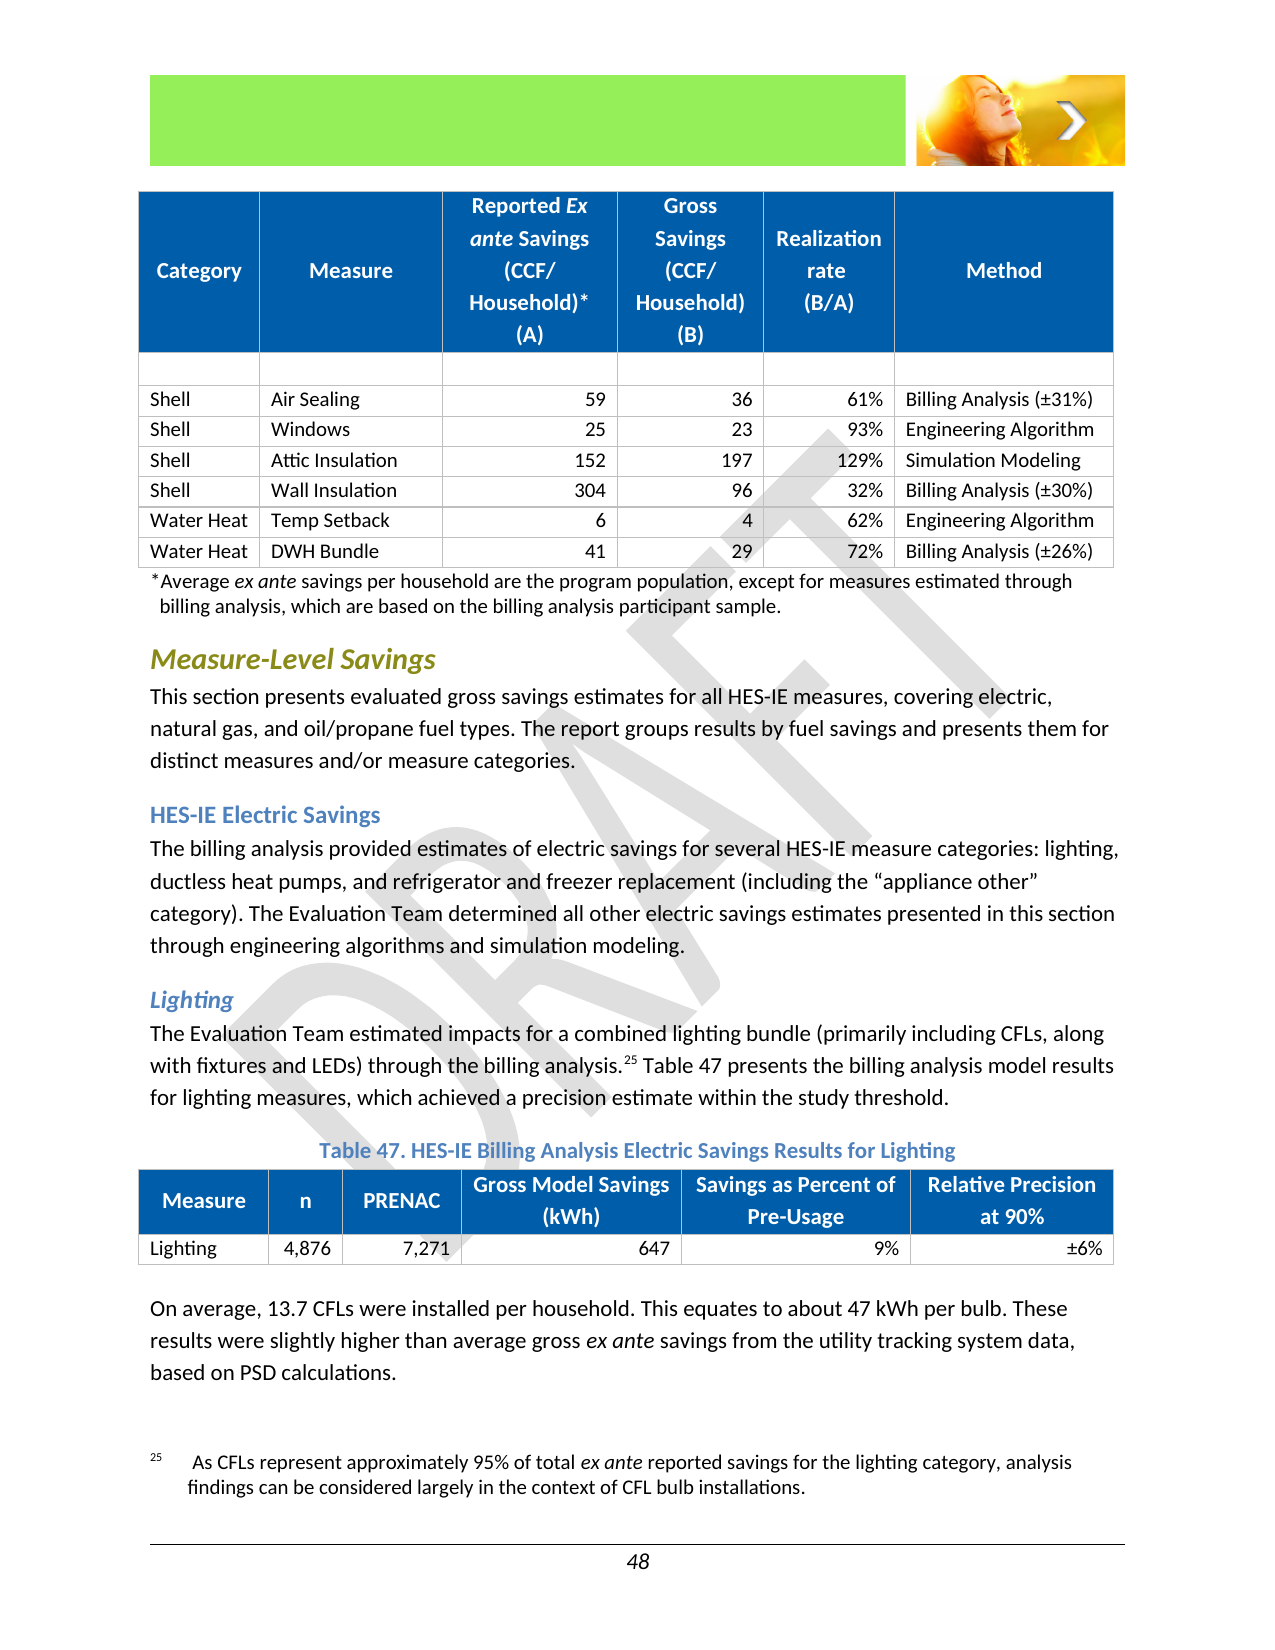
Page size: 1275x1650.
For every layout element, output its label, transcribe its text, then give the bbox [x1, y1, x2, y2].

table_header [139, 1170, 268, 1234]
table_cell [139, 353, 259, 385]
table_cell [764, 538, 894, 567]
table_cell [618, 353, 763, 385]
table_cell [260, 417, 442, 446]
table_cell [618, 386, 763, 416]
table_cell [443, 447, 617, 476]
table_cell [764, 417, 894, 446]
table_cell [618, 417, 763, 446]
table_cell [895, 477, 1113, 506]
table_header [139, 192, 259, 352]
text The billing analysis provided estimates of electric savings for several HES-IE measure categories: lighting, ductless heat pumps, and refrigerator and freezer replacement (including the “appliance other” category). The Evaluation Team determined all other electric savings estimates presented in this section through engineering algorithms and simulation modeling. [150, 834, 1125, 959]
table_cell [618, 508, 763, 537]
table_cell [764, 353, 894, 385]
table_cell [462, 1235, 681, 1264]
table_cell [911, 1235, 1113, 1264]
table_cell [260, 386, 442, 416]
text Table 47. HES-IE Billing Analysis Electric Savings Results for Lighting [150, 1137, 1125, 1164]
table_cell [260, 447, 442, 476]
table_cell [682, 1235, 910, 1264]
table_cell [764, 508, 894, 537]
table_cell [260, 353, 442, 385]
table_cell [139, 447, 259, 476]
subtitle Lighting [150, 984, 1125, 1015]
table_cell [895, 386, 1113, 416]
picture [150, 75, 1125, 166]
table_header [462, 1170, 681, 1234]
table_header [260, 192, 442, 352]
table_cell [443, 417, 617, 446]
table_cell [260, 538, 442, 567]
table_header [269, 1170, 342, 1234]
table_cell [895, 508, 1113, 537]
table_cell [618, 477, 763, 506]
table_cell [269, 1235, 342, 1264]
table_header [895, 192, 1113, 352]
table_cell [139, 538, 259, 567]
subtitle HES-IE Electric Savings [150, 799, 1125, 830]
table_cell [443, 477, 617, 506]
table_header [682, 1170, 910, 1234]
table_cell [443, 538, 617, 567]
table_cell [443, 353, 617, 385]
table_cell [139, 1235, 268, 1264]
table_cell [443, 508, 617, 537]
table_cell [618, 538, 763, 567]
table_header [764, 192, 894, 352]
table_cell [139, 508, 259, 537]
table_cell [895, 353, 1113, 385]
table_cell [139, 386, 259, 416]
text *Average ex ante savings per household are the program population, except for measures estimated through billing analysis, which are based on the billing analysis participant sample. [150, 568, 1125, 619]
subtitle Measure-Level Savings [150, 640, 1125, 677]
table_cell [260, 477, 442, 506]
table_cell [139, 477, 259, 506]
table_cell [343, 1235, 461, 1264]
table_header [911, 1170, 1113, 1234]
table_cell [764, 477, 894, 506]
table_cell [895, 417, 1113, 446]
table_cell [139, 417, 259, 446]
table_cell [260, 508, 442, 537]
text The Evaluation Team estimated impacts for a combined lighting bundle (primarily including CFLs, along with fixtures and LEDs) through the billing analysis. Table 47 presents the billing analysis model results for lighting measures, which achieved a precision estimate within the study threshold. [150, 1019, 1125, 1112]
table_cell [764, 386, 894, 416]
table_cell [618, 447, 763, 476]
text This section presents evaluated gross savings estimates for all HES-IE measures, covering electric, natural gas, and oil/propane fuel types. The report groups results by fuel savings and presents them for distinct measures and/or measure categories. [150, 682, 1125, 774]
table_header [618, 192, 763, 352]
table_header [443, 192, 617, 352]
text On average, 13.7 CFLs were installed per household. This equates to about 47 kWh per bulb. These results were slightly higher than average gross ex ante savings from the utility tracking system data, based on PSD calculations. [150, 1294, 1125, 1386]
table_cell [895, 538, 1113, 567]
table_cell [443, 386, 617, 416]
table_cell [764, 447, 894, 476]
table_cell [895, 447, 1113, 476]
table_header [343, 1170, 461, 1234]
